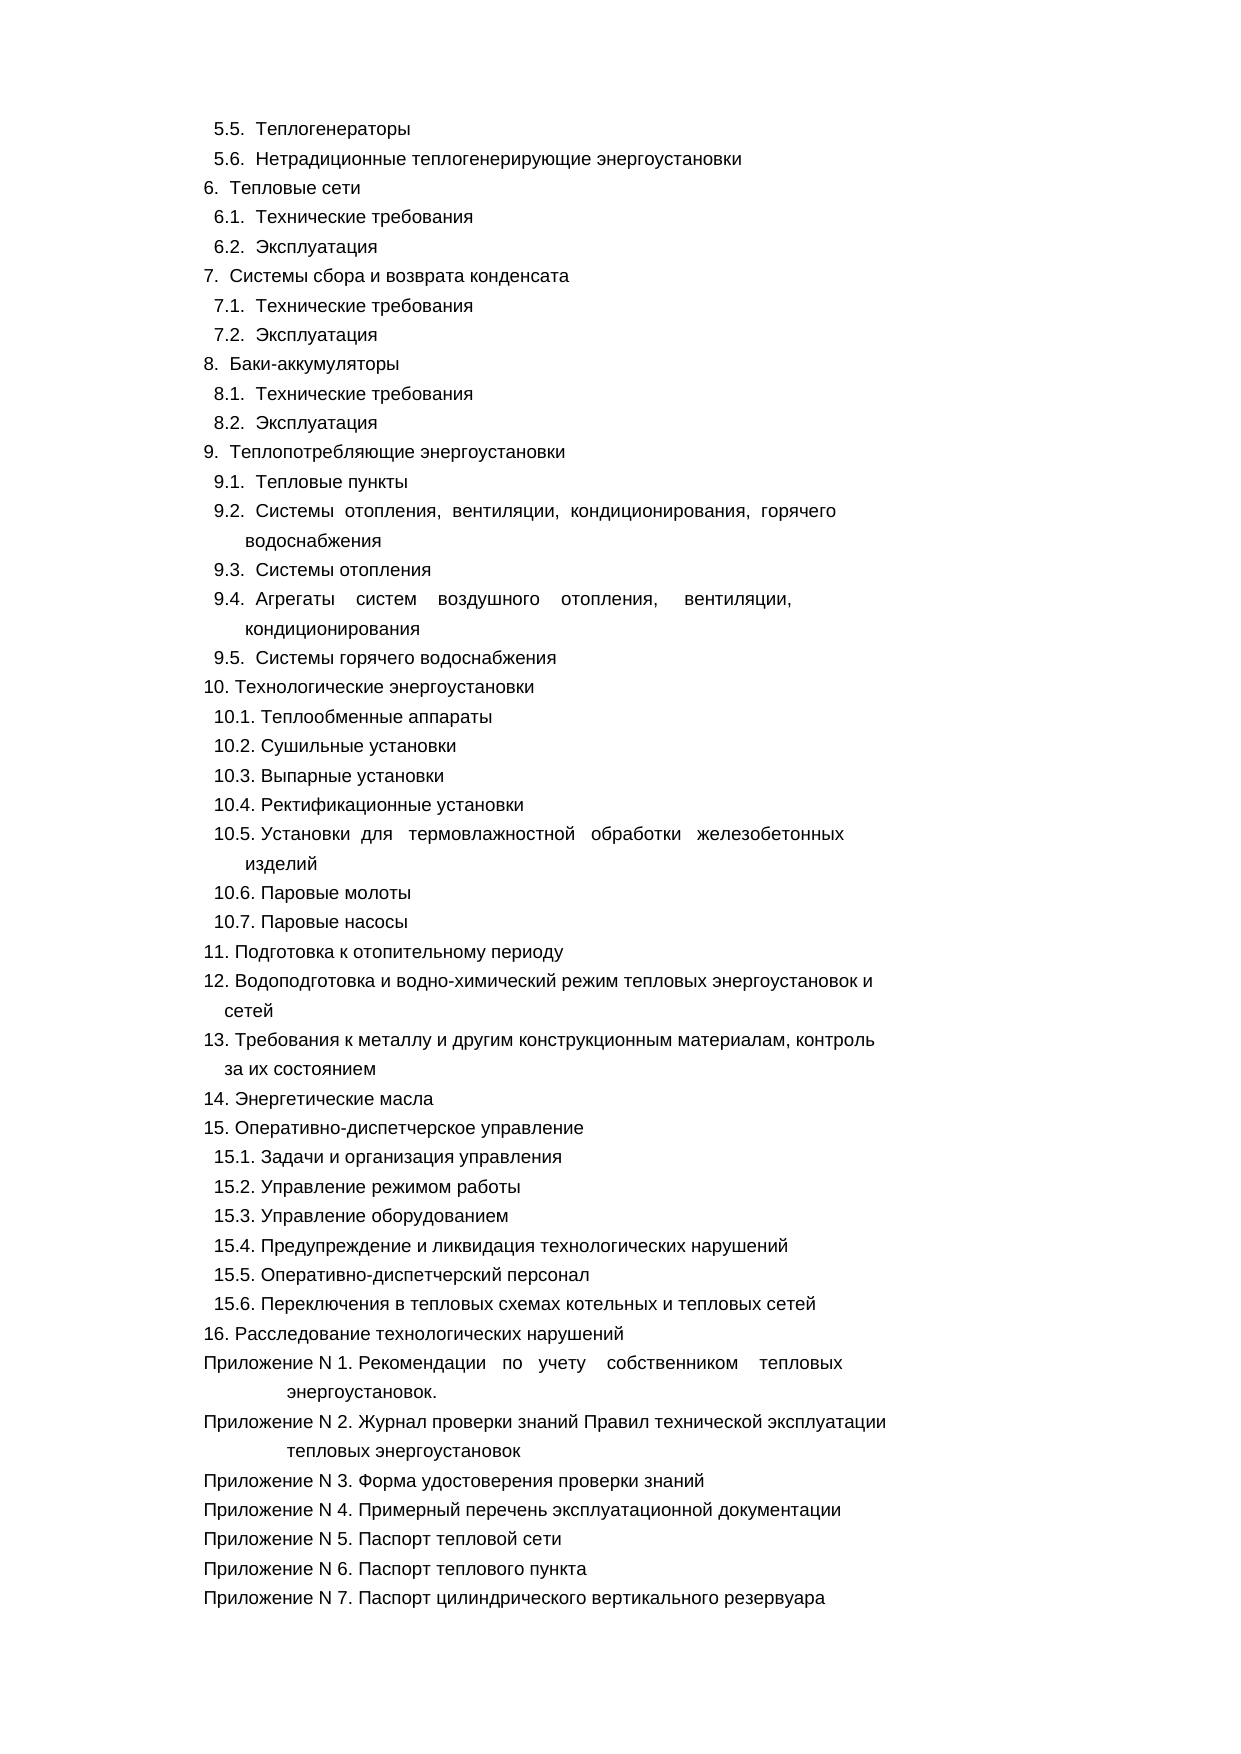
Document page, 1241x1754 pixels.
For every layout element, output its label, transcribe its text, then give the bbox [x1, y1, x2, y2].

text 10.2. Сушильные установки [193, 735, 1136, 757]
text 7. Системы сбора и возврата конденсата [193, 265, 1136, 287]
text 10.4. Ректификационные установки [193, 794, 1136, 815]
text 9.2. Системы отопления, вентиляции, кондиционирования, горячего [193, 500, 1136, 522]
text 14. Энергетические масла [193, 1087, 1136, 1109]
text 10.6. Паровые молоты [193, 882, 1136, 903]
text 6. Тепловые сети [193, 177, 1136, 198]
text 12. Водоподготовка и водно-химический режим тепловых энергоустановок и [193, 970, 1136, 992]
text 6.2. Эксплуатация [193, 236, 1136, 257]
text Приложение N 6. Паспорт теплового пункта [193, 1557, 1136, 1579]
text водоснабжения [193, 529, 1136, 551]
text 8.1. Технические требования [193, 382, 1136, 404]
text 7.2. Эксплуатация [193, 324, 1136, 345]
text Приложение N 1. Рекомендации по учету собственником тепловых [193, 1352, 1136, 1373]
text 15.6. Переключения в тепловых схемах котельных и тепловых сетей [193, 1293, 1136, 1315]
text Приложение N 4. Примерный перечень эксплуатационной документации [193, 1499, 1136, 1520]
text энергоустановок. [193, 1381, 1136, 1403]
text 10. Технологические энергоустановки [193, 676, 1136, 698]
text Приложение N 7. Паспорт цилиндрического вертикального резервуара [193, 1587, 1136, 1608]
text 15.4. Предупреждение и ликвидация технологических нарушений [193, 1234, 1136, 1256]
text 13. Требования к металлу и другим конструкционным материалам, контроль [193, 1029, 1136, 1050]
text сетей [193, 999, 1136, 1021]
text 10.5. Установки для термовлажностной обработки железобетонных [193, 823, 1136, 845]
text 10.1. Теплообменные аппараты [193, 706, 1136, 727]
text 9.4. Агрегаты систем воздушного отопления, вентиляции, [193, 588, 1136, 610]
text 10.7. Паровые насосы [193, 911, 1136, 933]
text 15.5. Оперативно-диспетчерский персонал [193, 1264, 1136, 1285]
text 9.3. Системы отопления [193, 559, 1136, 580]
text кондиционирования [193, 617, 1136, 639]
text Приложение N 2. Журнал проверки знаний Правил технической эксплуатации [193, 1411, 1136, 1432]
text 16. Расследование технологических нарушений [193, 1322, 1136, 1344]
text 7.1. Технические требования [193, 294, 1136, 316]
text 8. Баки-аккумуляторы [193, 353, 1136, 375]
text 9. Теплопотребляющие энергоустановки [193, 441, 1136, 463]
text 15. Оперативно-диспетчерское управление [193, 1117, 1136, 1138]
text тепловых энергоустановок [193, 1440, 1136, 1462]
text 5.6. Нетрадиционные теплогенерирующие энергоустановки [193, 147, 1136, 169]
text 9.1. Тепловые пункты [193, 471, 1136, 492]
text 15.2. Управление режимом работы [193, 1176, 1136, 1197]
text 15.3. Управление оборудованием [193, 1205, 1136, 1227]
text за их состоянием [193, 1058, 1136, 1080]
text Приложение N 3. Форма удостоверения проверки знаний [193, 1469, 1136, 1491]
text 5.5. Теплогенераторы [193, 118, 1136, 140]
text изделий [193, 852, 1136, 874]
text 6.1. Технические требования [193, 206, 1136, 228]
text 10.3. Выпарные установки [193, 764, 1136, 786]
text Приложение N 5. Паспорт тепловой сети [193, 1528, 1136, 1550]
text 15.1. Задачи и организация управления [193, 1146, 1136, 1168]
text 11. Подготовка к отопительному периоду [193, 941, 1136, 962]
text 8.2. Эксплуатация [193, 412, 1136, 433]
text 9.5. Системы горячего водоснабжения [193, 647, 1136, 668]
